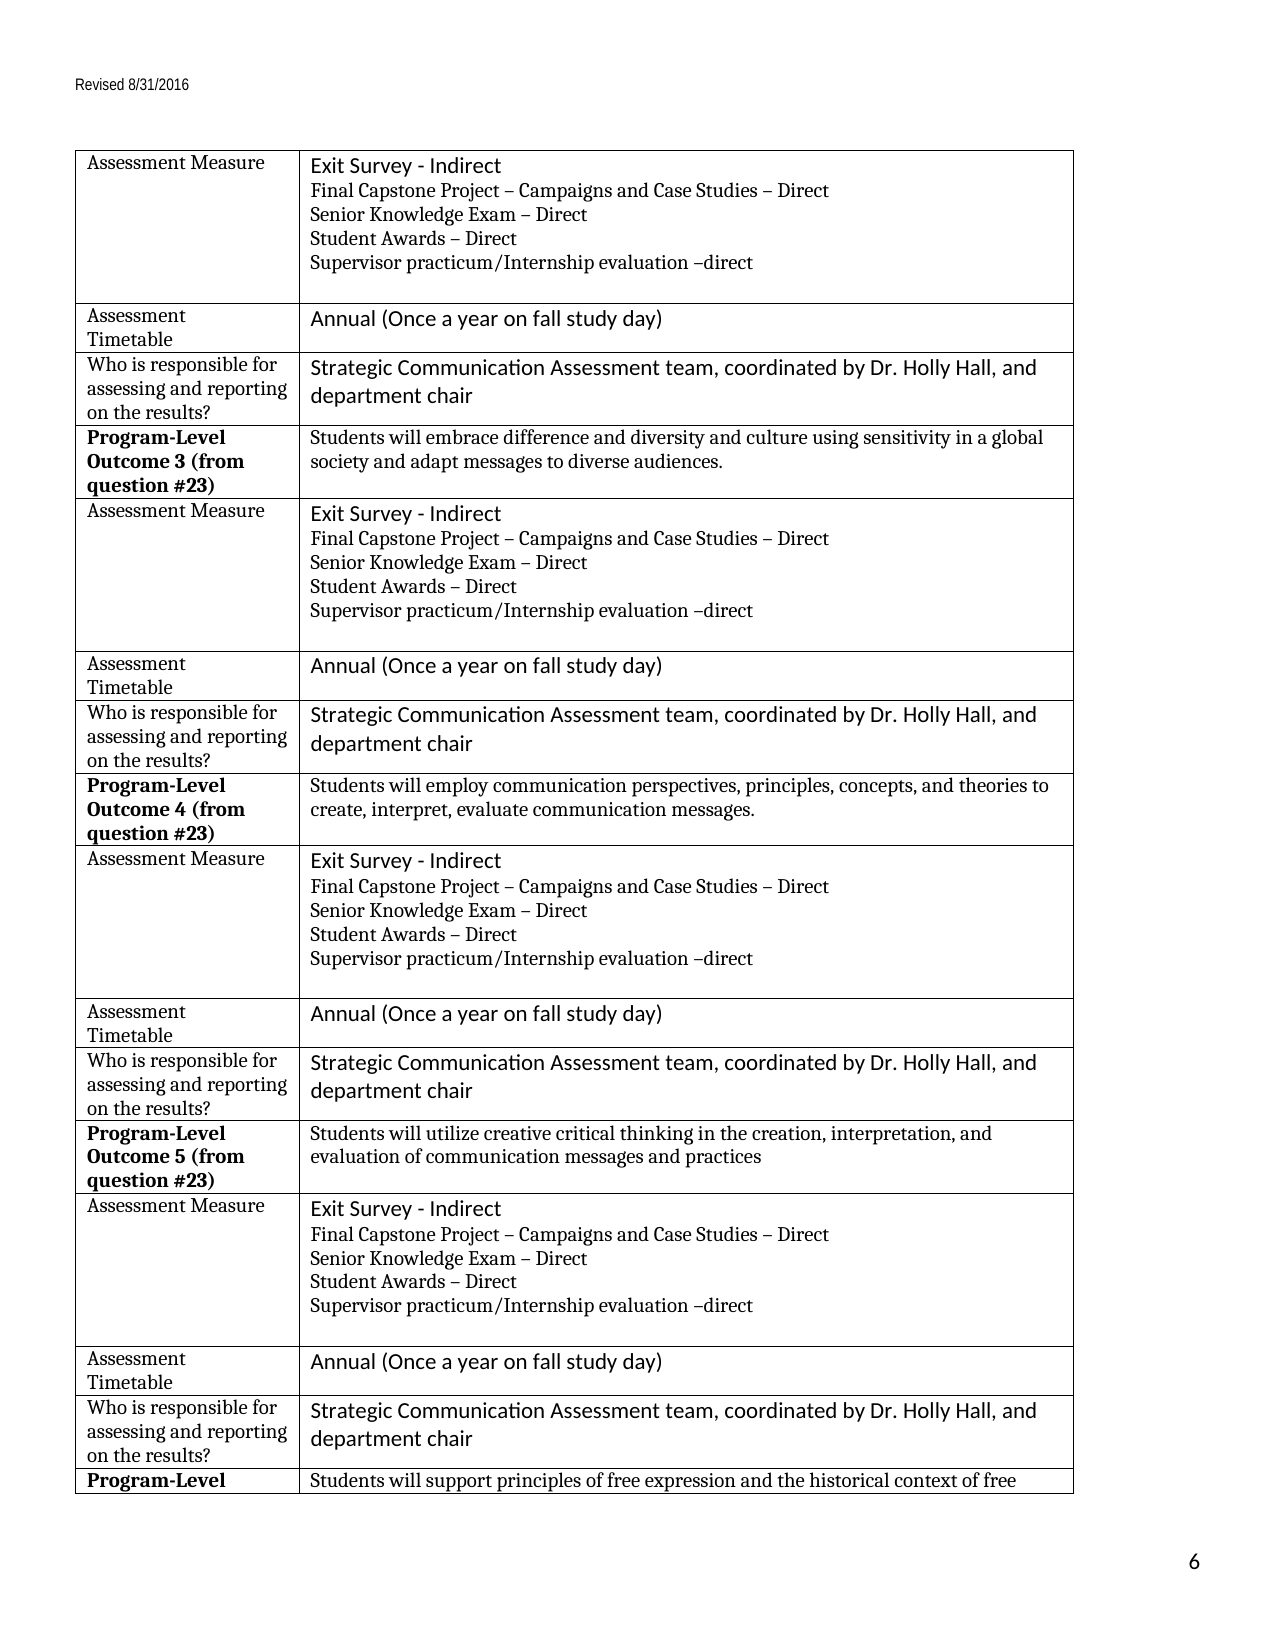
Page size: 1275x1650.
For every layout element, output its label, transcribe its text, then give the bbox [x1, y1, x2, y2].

table_cell Assessment Measure [76, 1194, 299, 1346]
table_cell Assessment Measure [76, 499, 299, 651]
table_cell Assessment Timetable [76, 304, 299, 352]
table_cell Who is responsible for assessing and reporting on the results? [76, 1396, 299, 1468]
table_cell Assessment Timetable [76, 1347, 299, 1395]
table_cell Who is responsible for assessing and reporting on the results? [76, 701, 299, 772]
table_cell Who is responsible for assessing and reporting on the results? [76, 353, 299, 425]
table_cell Students will embrace difference and diversity and culture using sensitivity in a global society and adapt messages to diverse audiences. [300, 426, 1073, 498]
table_cell Assessment Timetable [76, 652, 299, 699]
table_cell Program-Level Outcome 3 (from question #23) [76, 426, 299, 498]
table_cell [300, 1469, 1073, 1493]
table_cell Who is responsible for assessing and reporting on the results? [76, 1048, 299, 1120]
table_cell Program-Level Outcome 5 (from question #23) [76, 1121, 299, 1193]
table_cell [300, 151, 1073, 303]
table_cell Assessment Measure [76, 151, 299, 303]
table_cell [76, 1469, 299, 1493]
table_cell Students will employ communication perspectives, principles, concepts, and theories to create, interpret, evaluate communication messages. [300, 774, 1073, 845]
table_cell Assessment Measure [76, 846, 299, 998]
table_cell Program-Level Outcome 4 (from question #23) [76, 774, 299, 845]
table_cell Assessment Timetable [76, 999, 299, 1047]
table_cell Students will utilize creative critical thinking in the creation, interpretation, and evaluation of communication messages and practices [300, 1121, 1073, 1193]
